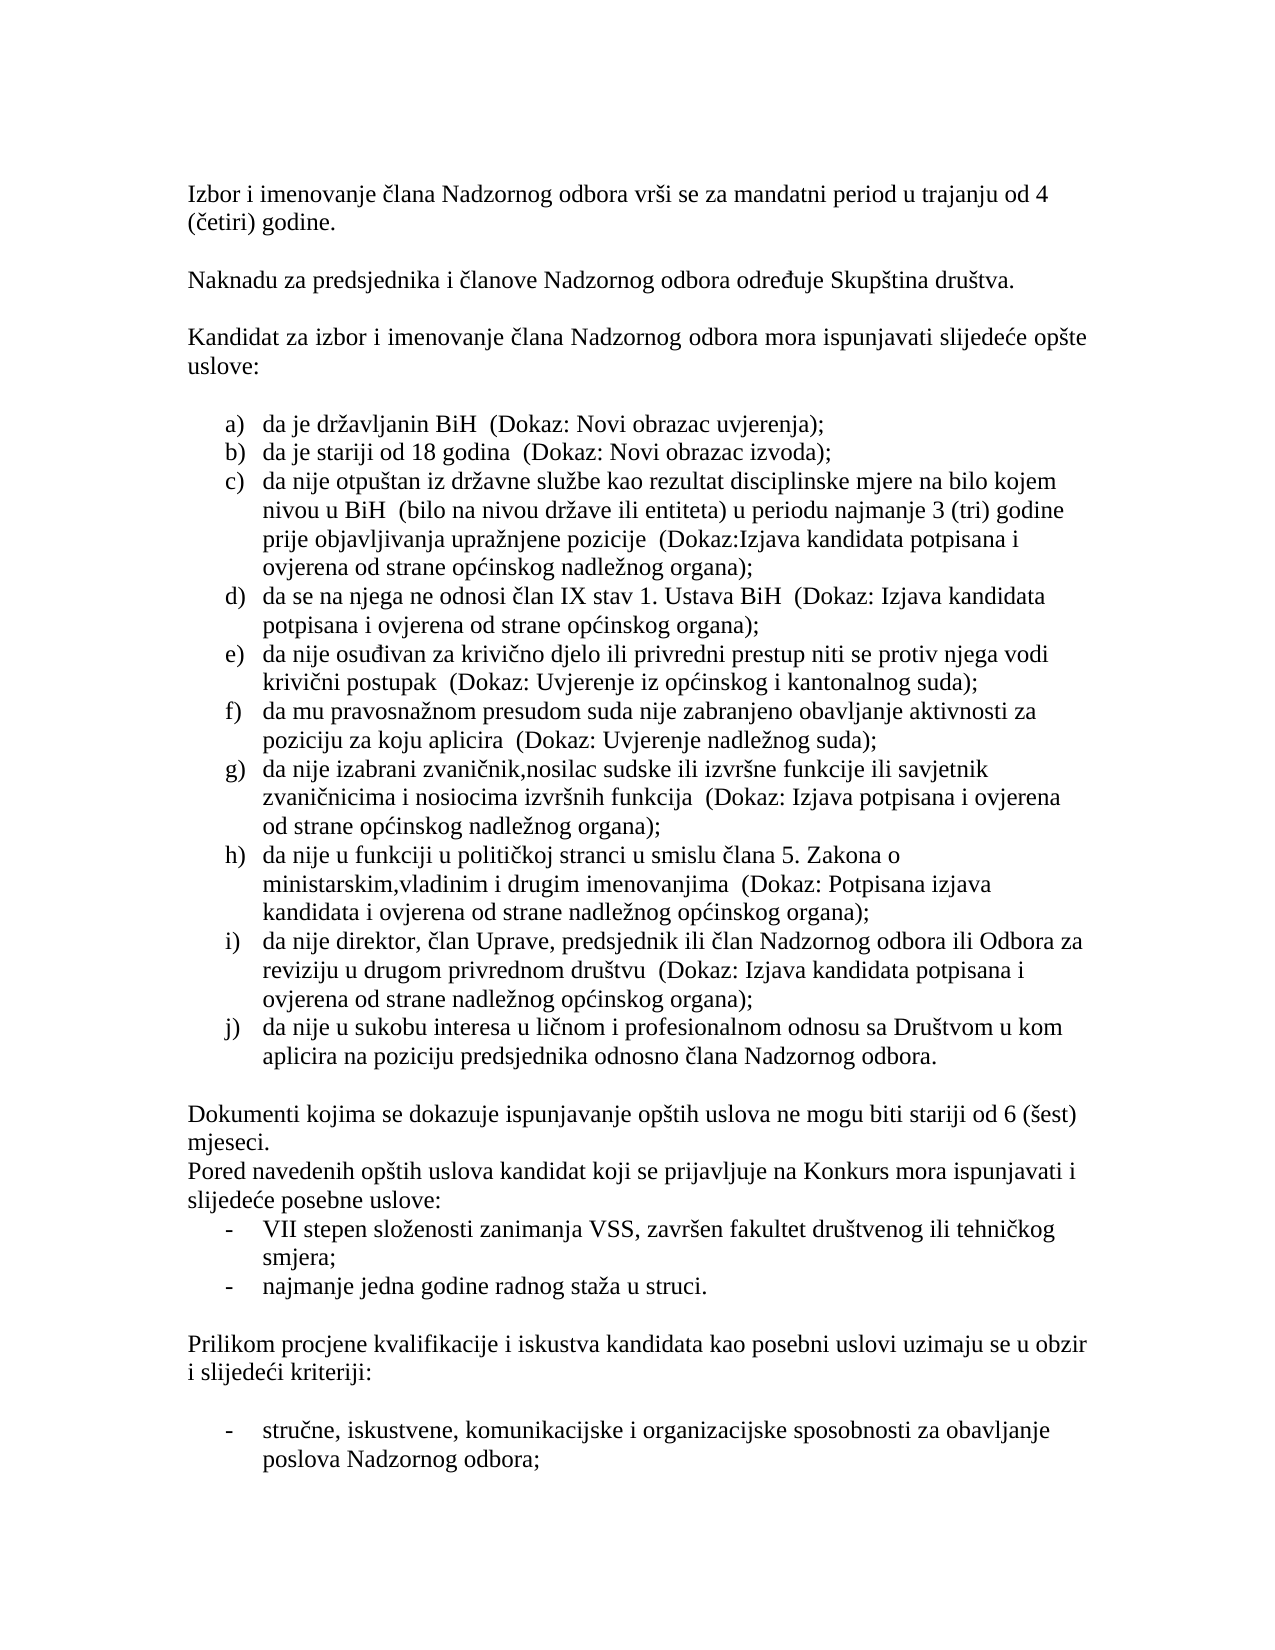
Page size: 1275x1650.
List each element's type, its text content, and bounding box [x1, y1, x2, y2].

list da se na njega ne odnosi član IX stav 1. Ustava BiH (Dokaz: Izjava kandidata potpisana i ovjerena od strane općinskog organa); [225, 581, 1087, 639]
text Izbor i imenovanje člana Nadzornog odbora vrši se za mandatni period u trajanju od 4 (četiri) godine. [187, 179, 1087, 236]
list da nije otpuštan iz državne službe kao rezultat disciplinske mjere na bilo kojem nivou u BiH (bilo na nivou države ili entiteta) u periodu najmanje 3 (tri) godine prije objavljivanja upražnjene pozicije (Dokaz:Izjava kandidata potpisana i ovjerena od strane općinskog nadležnog organa); [225, 466, 1087, 581]
list da nije u funkciji u političkoj stranci u smislu člana 5. Zakona o ministarskim,vladinim i drugim imenovanjima (Dokaz: Potpisana izjava kandidata i ovjerena od strane nadležnog općinskog organa); [225, 840, 1087, 926]
list da je državljanin BiH (Dokaz: Novi obrazac uvjerenja); [225, 409, 1087, 437]
text Prilikom procjene kvalifikacije i iskustva kandidata kao posebni uslovi uzimaju se u obzir i slijedeći kriteriji: [187, 1329, 1087, 1386]
text Kandidat za izbor i imenovanje člana Nadzornog odbora mora ispunjavati slijedeće opšte uslove: [187, 322, 1087, 380]
list da nije izabrani zvaničnik,nosilac sudske ili izvršne funkcije ili savjetnik zvaničnicima i nosiocima izvršnih funkcija (Dokaz: Izjava potpisana i ovjerena od strane općinskog nadležnog organa); [225, 754, 1087, 840]
text Pored navedenih opštih uslova kandidat koji se prijavljuje na Konkurs mora ispunjavati i slijedeće posebne uslove: [187, 1156, 1087, 1214]
text Dokumenti kojima se dokazuje ispunjavanje opštih uslova ne mogu biti stariji od 6 (šest) mjeseci. [187, 1099, 1087, 1156]
list da je stariji od 18 godina (Dokaz: Novi obrazac izvoda); [225, 437, 1087, 466]
text Naknadu za predsjednika i članove Nadzornog odbora određuje Skupština društva. [187, 265, 1087, 294]
list da nije osuđivan za krivično djelo ili privredni prestup niti se protiv njega vodi krivični postupak (Dokaz: Uvjerenje iz općinskog i kantonalnog suda); [225, 639, 1087, 696]
list da nije direktor, član Uprave, predsjednik ili član Nadzornog odbora ili Odbora za reviziju u drugom privrednom društvu (Dokaz: Izjava kandidata potpisana i ovjerena od strane nadležnog općinskog organa); [225, 926, 1087, 1012]
list najmanje jedna godine radnog staža u struci. [225, 1271, 1087, 1300]
list da nije u sukobu interesa u ličnom i profesionalnom odnosu sa Društvom u kom aplicira na poziciju predsjednika odnosno člana Nadzornog odbora. [225, 1012, 1087, 1070]
list da mu pravosnažnom presudom suda nije zabranjeno obavljanje aktivnosti za poziciju za koju aplicira (Dokaz: Uvjerenje nadležnog suda); [225, 696, 1087, 754]
list stručne, iskustvene, komunikacijske i organizacijske sposobnosti za obavljanje poslova Nadzornog odbora; [225, 1415, 1087, 1472]
list VII stepen složenosti zanimanja VSS, završen fakultet društvenog ili tehničkog smjera; [225, 1214, 1087, 1271]
